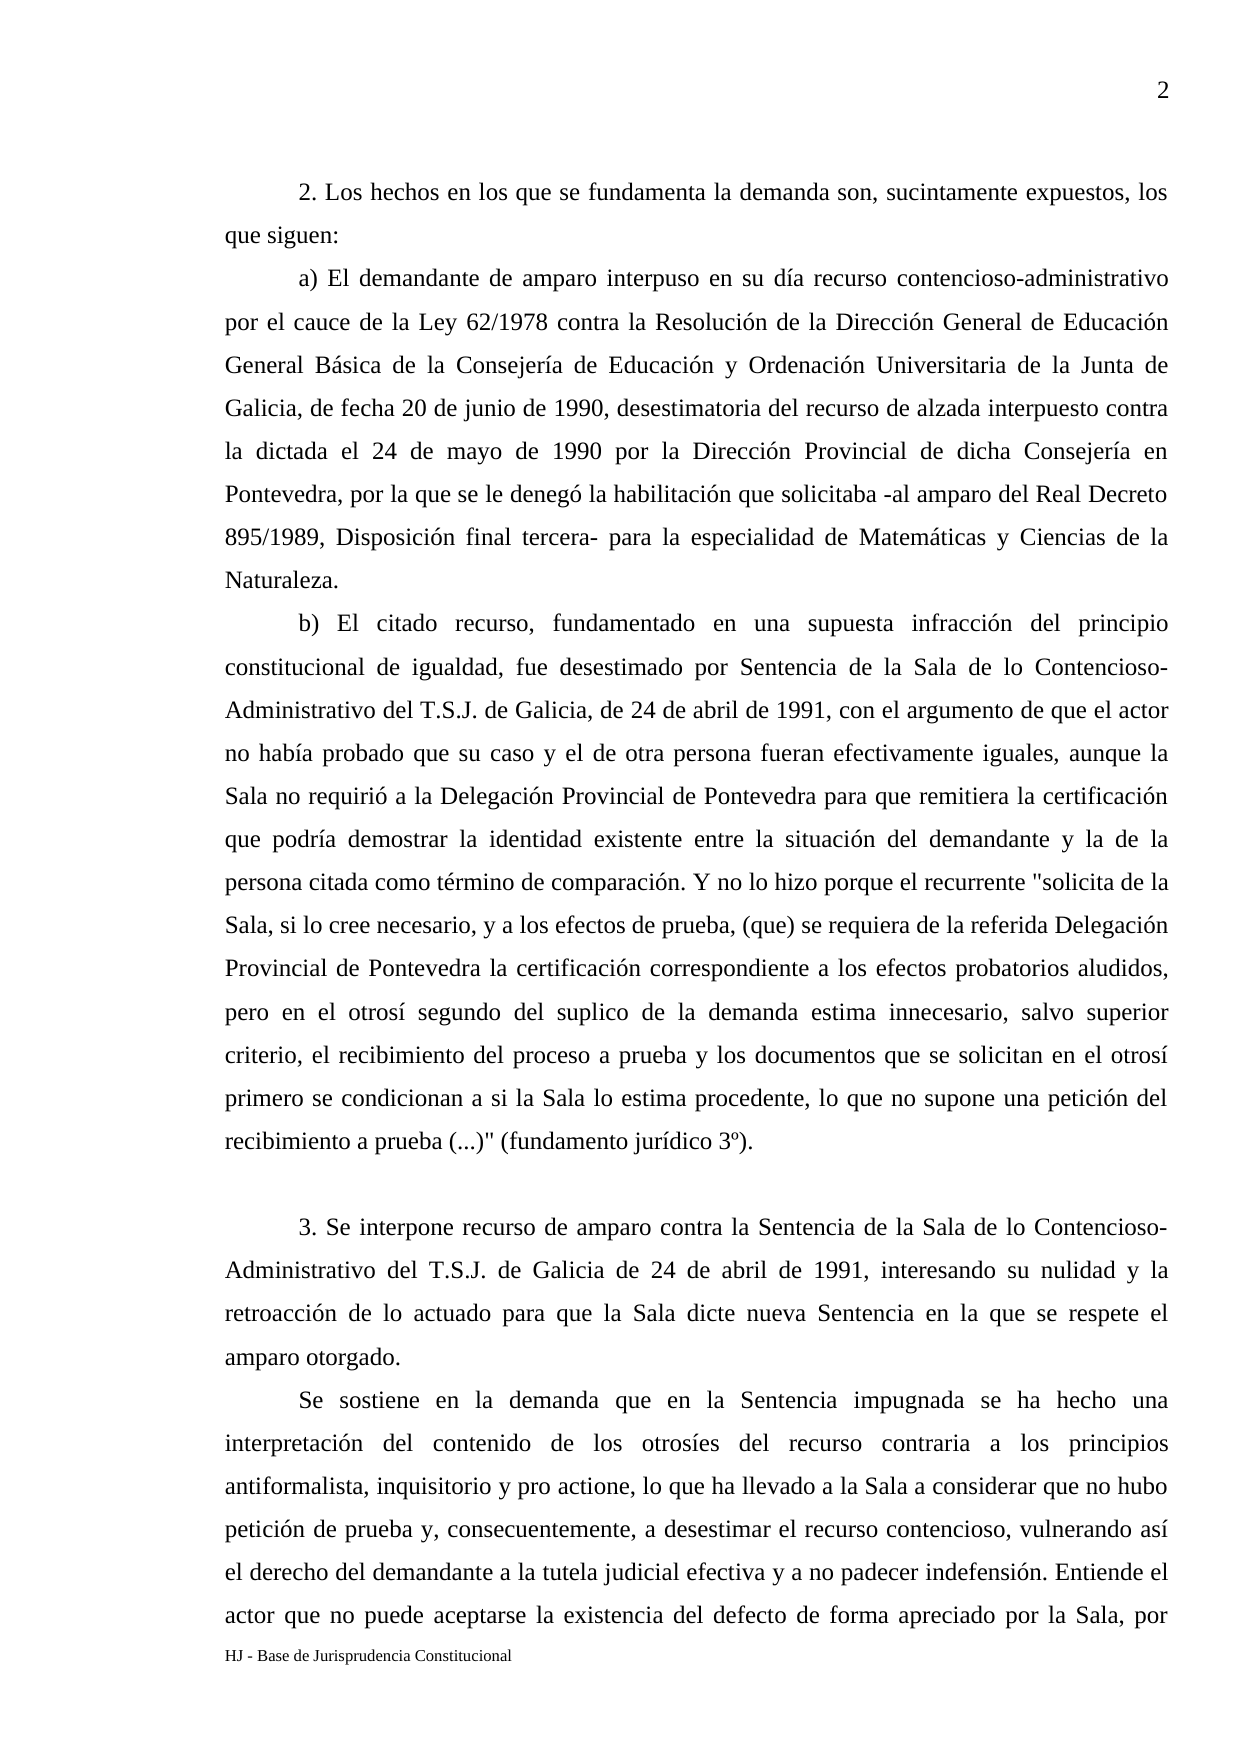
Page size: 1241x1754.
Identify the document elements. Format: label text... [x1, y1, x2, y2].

text b) El citado recurso, fundamentado en una supuesta infracción del principio constitucional de igualdad, fue desestimado por Sentencia de la Sala de lo Contencioso-Administrativo del T.S.J. de Galicia, de 24 de abril de 1991, con el argumento de que el actor no había probado que su caso y el de otra persona fueran efectivamente iguales, aunque la Sala no requirió a la Delegación Provincial de Pontevedra para que remitiera la certificación que podría demostrar la identidad existente entre la situación del demandante y la de la persona citada como término de comparación. Y no lo hizo porque el recurrente "solicita de la Sala, si lo cree necesario, y a los efectos de prueba, (que) se requiera de la referida Delegación Provincial de Pontevedra la certificación correspondiente a los efectos probatorios aludidos, pero en el otrosí segundo del suplico de la demanda estima innecesario, salvo superior criterio, el recibimiento del proceso a prueba y los documentos que se solicitan en el otrosí primero se condicionan a si la Sala lo estima procedente, lo que no supone una petición del recibimiento a prueba (...)" (fundamento jurídico 3º). [224, 608, 1169, 1155]
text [224, 1385, 1169, 1629]
text 3. Se interpone recurso de amparo contra la Sentencia de la Sala de lo Contencioso-Administrativo del T.S.J. de Galicia de 24 de abril de 1991, interesando su nulidad y la retroacción de lo actuado para que la Sala dicte nueva Sentencia en la que se respete el amparo otorgado. [224, 1212, 1169, 1370]
text a) El demandante de amparo interpuso en su día recurso contencioso-administrativo por el cauce de la Ley 62/1978 contra la Resolución de la Dirección General de Educación General Básica de la Consejería de Educación y Ordenación Universitaria de la Junta de Galicia, de fecha 20 de junio de 1990, desestimatoria del recurso de alzada interpuesto contra la dictada el 24 de mayo de 1990 por la Dirección Provincial de dicha Consejería en Pontevedra, por la que se le denegó la habilitación que solicitaba -al amparo del Real Decreto 895/1989, Disposición final tercera- para la especialidad de Matemáticas y Ciencias de la Naturaleza. [224, 263, 1169, 594]
text 2. Los hechos en los que se fundamenta la demanda son, sucintamente expuestos, los que siguen: [224, 177, 1169, 249]
